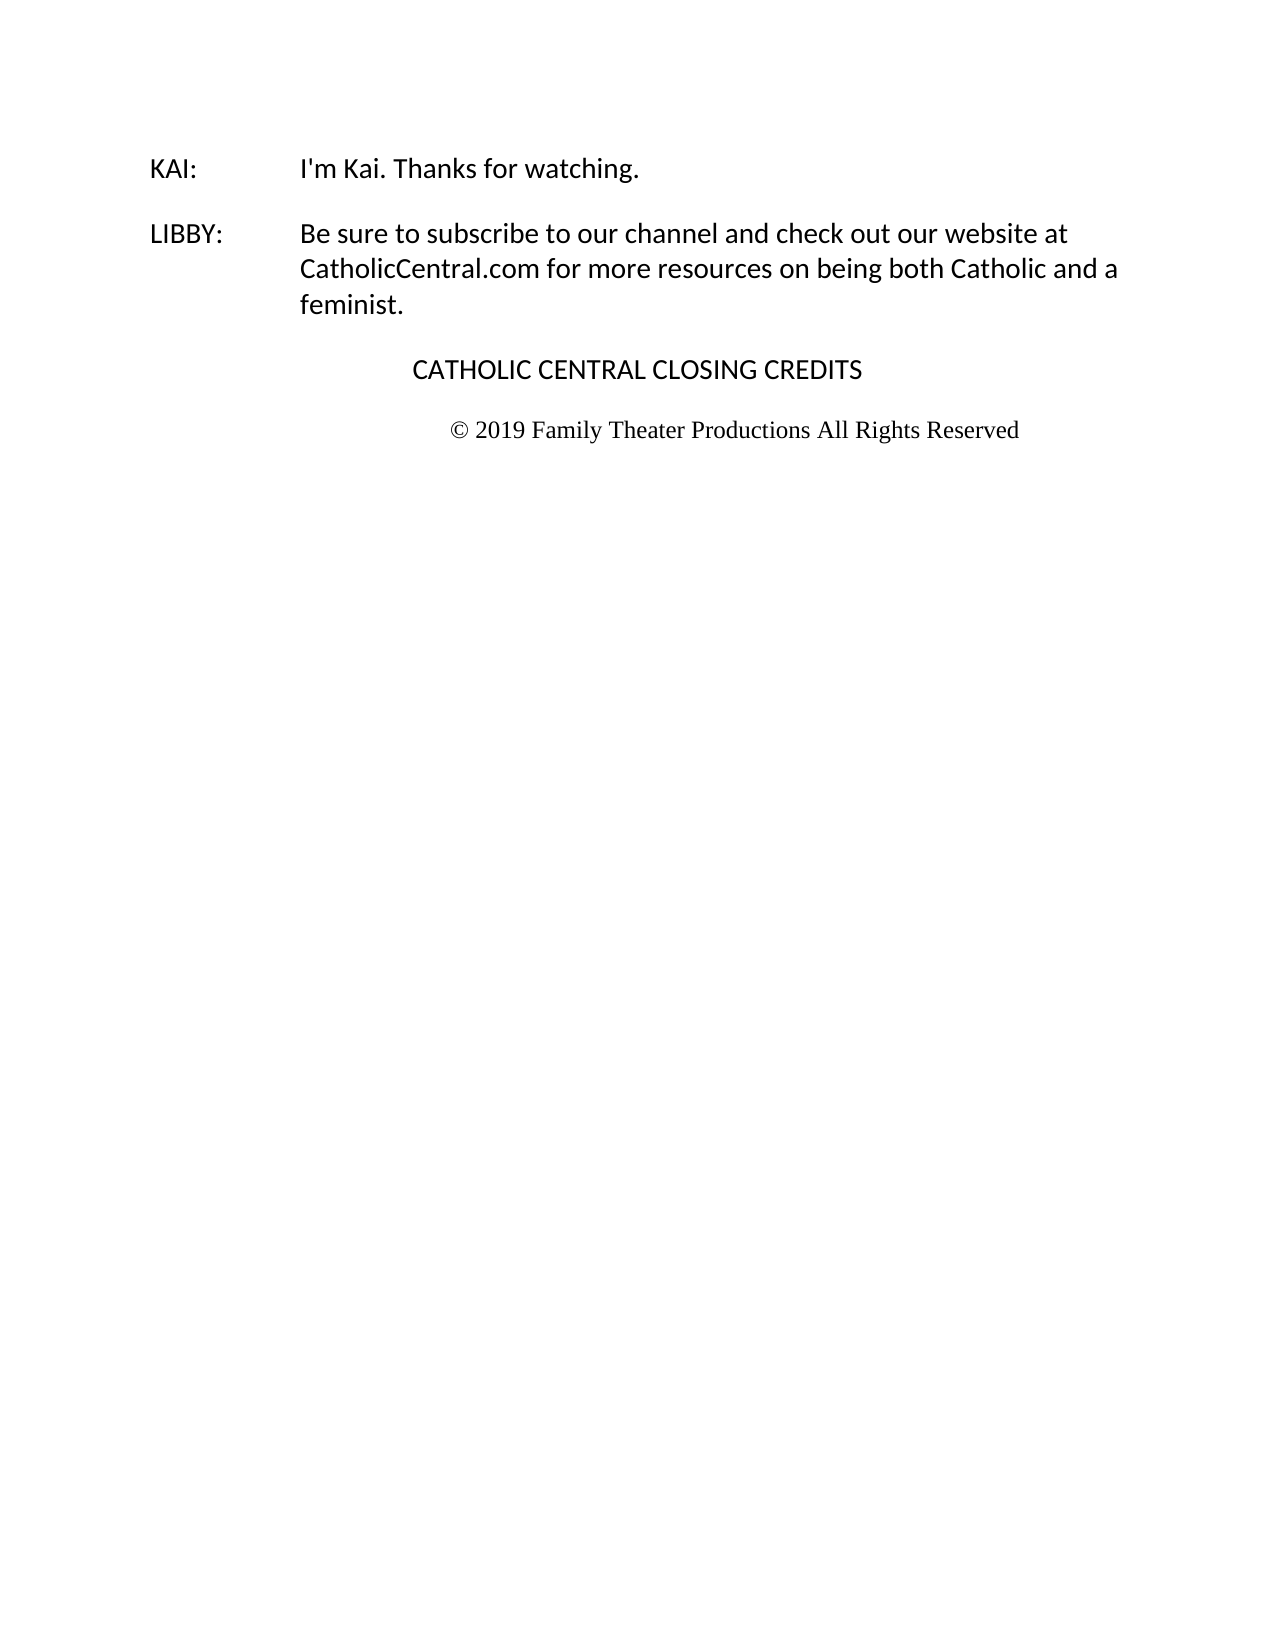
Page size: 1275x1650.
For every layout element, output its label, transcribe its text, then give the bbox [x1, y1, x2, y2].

text CATHOLIC CENTRAL CLOSING CREDITS [150, 351, 1125, 386]
text KAI: I'm Kai. Thanks for watching. [150, 150, 1125, 186]
text © 2019 Family Theater Productions All Rights Reserved [375, 416, 1125, 444]
text LIBBY: Be sure to subscribe to our channel and check out our website at CatholicCentral.com for more resources on being both Catholic and a feminist. [150, 215, 1125, 322]
